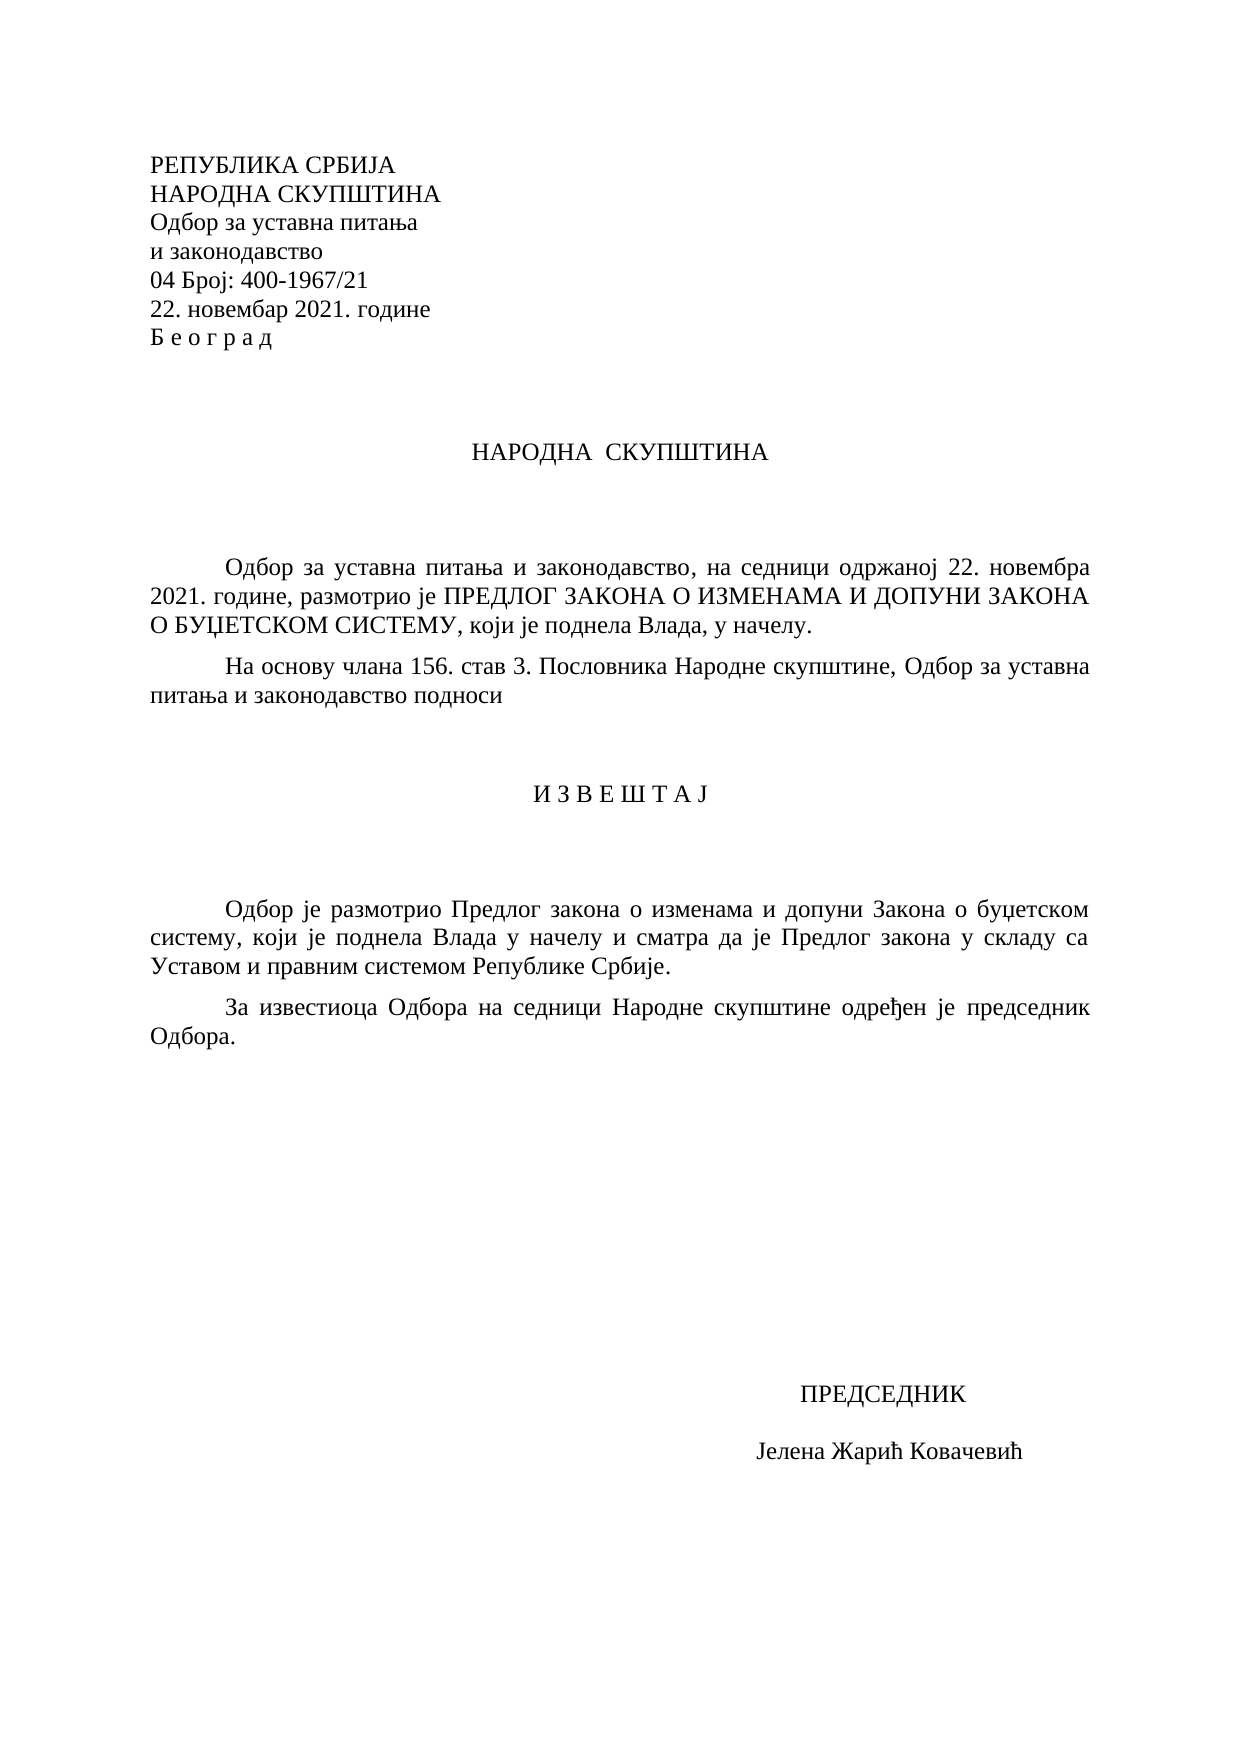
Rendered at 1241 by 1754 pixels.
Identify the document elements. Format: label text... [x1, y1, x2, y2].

text И З В Е Ш Т А Ј [150, 779, 1090, 807]
text Одбор за уставна питања [150, 207, 1090, 236]
text Б е о г р а д [150, 322, 1090, 351]
text Одбор за уставна питања и законодавство, на седници одржаној 22. новембра 2021. године, размотрио је ПРЕДЛОГ ЗАКОНА О ИЗМЕНАМА И ДОПУНИ ЗАКОНА О БУЏЕТСКОМ СИСТЕМУ, који је поднела Влада, у начелу. [150, 552, 1090, 639]
text НАРОДНА СКУПШТИНА [150, 437, 1090, 466]
text За известиоца Одбора на седници Народне скупштине одређен је председник Одбора. [150, 992, 1090, 1050]
text ПРЕДСЕДНИК [150, 1379, 1090, 1407]
text 22. новембар 2021. године [150, 294, 1090, 322]
text На основу члана 156. став 3. Пословника Народне скупштине, Одбор за уставна питања и законодавство подноси [150, 651, 1090, 709]
text Одбор је размотрио Предлог закона о изменама и допуни Закона о буџетском систему, који је поднела Влада у начелу и сматра да је Предлог закона у складу са Уставом и правним системом Републике Србије. [150, 894, 1090, 980]
text и законодавство [150, 236, 1090, 265]
text Јелена Жарић Ковачевић [150, 1436, 1090, 1465]
text 04 Број: 400-1967/21 [150, 265, 1090, 294]
text НАРОДНА СКУПШТИНА [150, 179, 1090, 207]
text РЕПУБЛИКА СРБИЈА [150, 150, 1090, 179]
